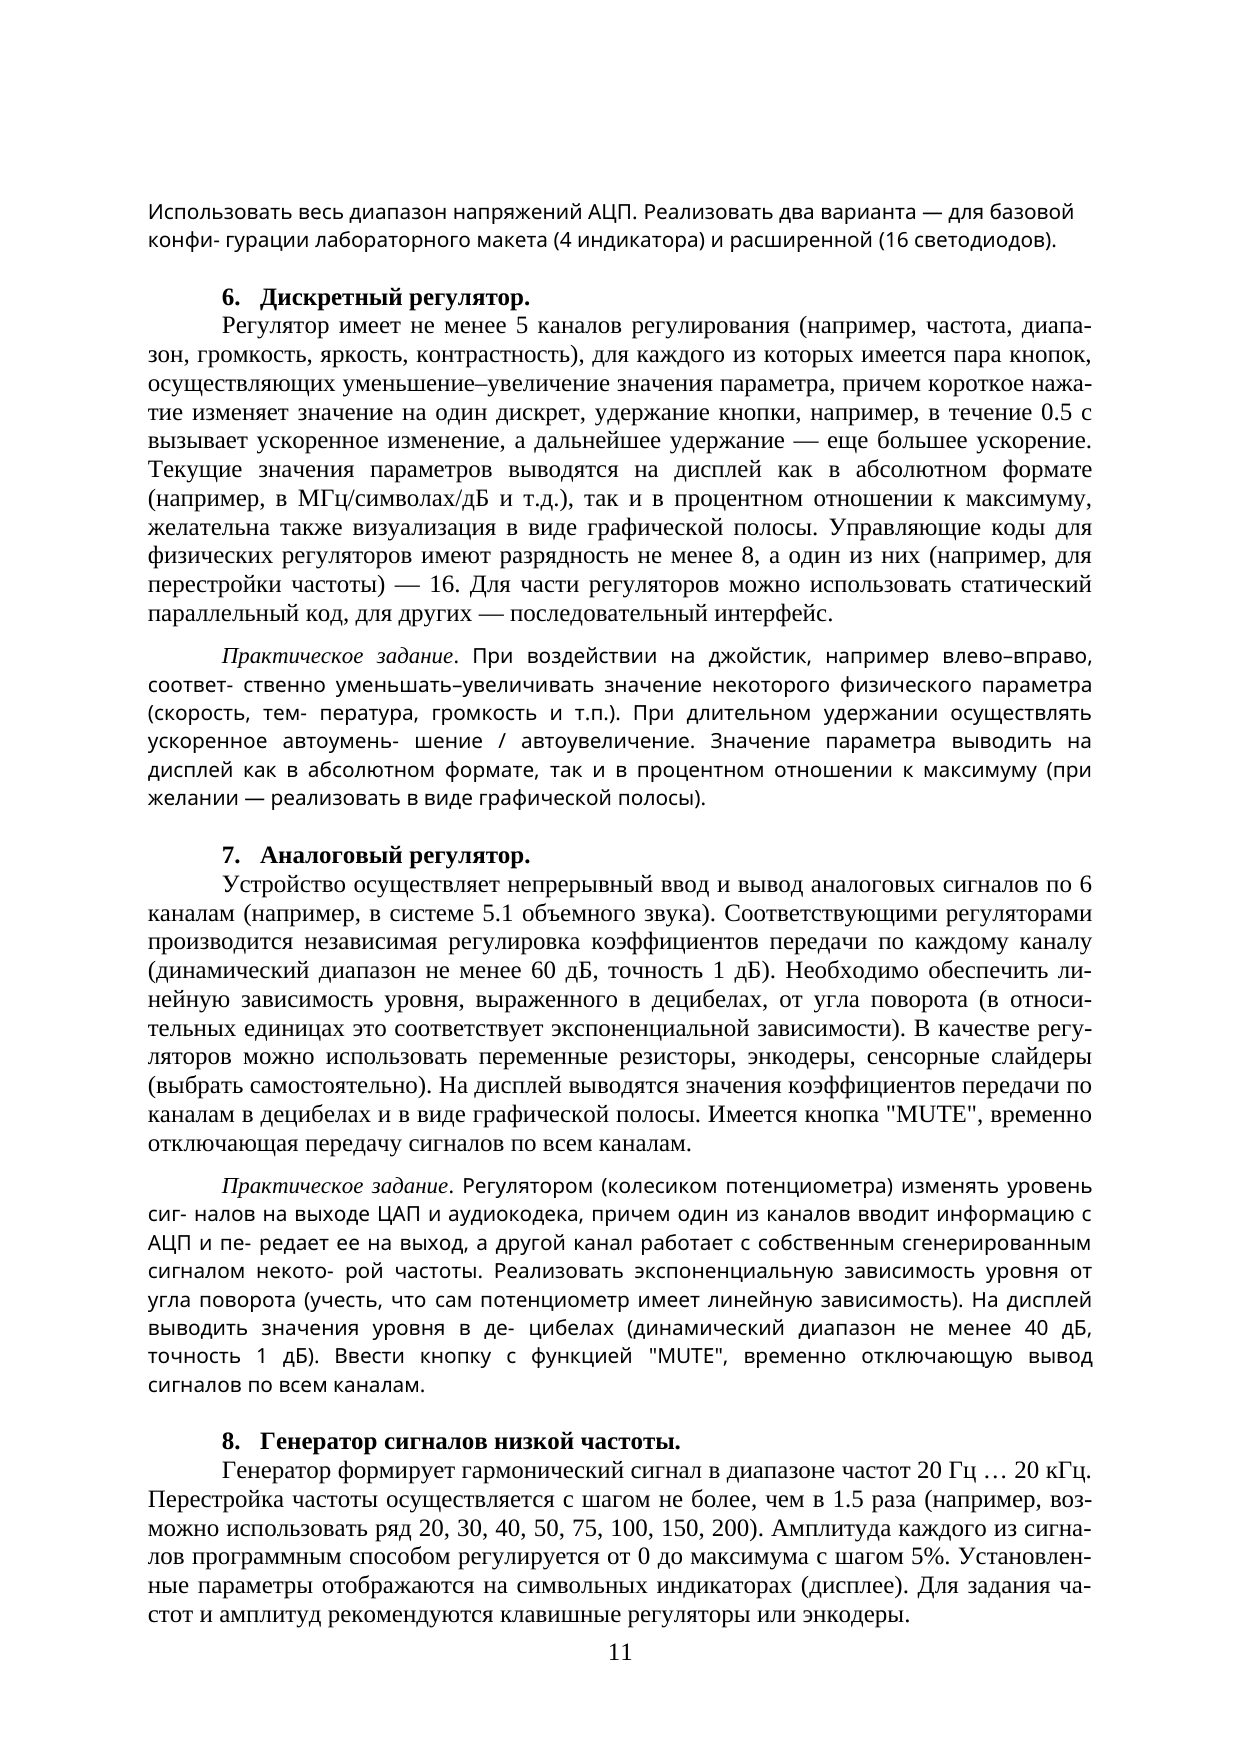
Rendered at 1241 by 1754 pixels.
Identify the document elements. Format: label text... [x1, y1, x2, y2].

subtitle Генератор сигналов низкой частоты. [222, 1427, 1105, 1455]
subtitle Аналоговый регулятор. [222, 840, 1105, 869]
text Генератор формирует гармонический сигнал в диапазоне частот 20 Гц … 20 кГц. Перестройка частоты осуществляется с шагом не более, чем в 1.5 раза (например, воз- можно использовать ряд 20, 30, 40, 50, 75, 100, 150, 200). Амплитуда каждого из сигна- лов программным способом регулируется от 0 до максимума с шагом 5%. Установлен- ные параметры отображаются на символьных индикаторах (дисплее). Для задания ча- стот и амплитуд рекомендуются клавишные регуляторы или энкодеры. [148, 1455, 1093, 1628]
text Практическое задание. При воздействии на джойстик, например влево–вправо, соответ- ственно уменьшать–увеличивать значение некоторого физического параметра (скорость, тем- пература, громкость и т.п.). При длительном удержании осуществлять ускоренное автоумень- шение / автоувеличение. Значение параметра выводить на дисплей как в абсолютном формате, так и в процентном отношении к максимуму (при желании — реализовать в виде графической полосы). [148, 641, 1093, 812]
text Устройство осуществляет непрерывный ввод и вывод аналоговых сигналов по 6 каналам (например, в системе 5.1 объемного звука). Соответствующими регуляторами производится независимая регулировка коэффициентов передачи по каждому каналу (динамический диапазон не менее 60 дБ, точность 1 дБ). Необходимо обеспечить ли- нейную зависимость уровня, выраженного в децибелах, от угла поворота (в относи- тельных единицах это соответствует экспоненциальной зависимости). В качестве регу- ляторов можно использовать переменные резисторы, энкодеры, сенсорные слайдеры (выбрать самостоятельно). На дисплей выводятся значения коэффициентов передачи по каналам в децибелах и в виде графической полосы. Имеется кнопка "MUTE", временно отключающая передачу сигналов по всем каналам. [148, 869, 1093, 1156]
text Практическое задание. Регулятором (колесиком потенциометра) изменять уровень сиг- налов на выходе ЦАП и аудиокодека, причем один из каналов вводит информацию с АЦП и пе- редает ее на выход, а другой канал работает с собственным сгенерированным сигналом некото- рой частоты. Реализовать экспоненциальную зависимость уровня от угла поворота (учесть, что сам потенциометр имеет линейную зависимость). На дисплей выводить значения уровня в де- цибелах (динамический диапазон не менее 40 дБ, точность 1 дБ). Ввести кнопку с функцией "MUTE", временно отключающую вывод сигналов по всем каналам. [148, 1171, 1093, 1398]
text Регулятор имеет не менее 5 каналов регулирования (например, частота, диапа- зон, громкость, яркость, контрастность), для каждого из которых имеется пара кнопок, осуществляющих уменьшение–увеличение значения параметра, причем короткое нажа- тие изменяет значение на один дискрет, удержание кнопки, например, в течение 0.5 с вызывает ускоренное изменение, а дальнейшее удержание — еще большее ускорение. Текущие значения параметров выводятся на дисплей как в абсолютном формате (например, в МГц/символах/дБ и т.д.), так и в процентном отношении к максимуму, желательна также визуализация в виде графической полосы. Управляющие коды для физических регуляторов имеют разрядность не менее 8, а один из них (например, для перестройки частоты) — 16. Для части регуляторов можно использовать статический параллельный код, для других — последовательный интерфейс. [148, 311, 1093, 627]
subtitle Дискретный регулятор. [222, 282, 1105, 311]
text Использовать весь диапазон напряжений АЦП. Реализовать два варианта — для базовой конфи- гурации лабораторного макета (4 индикатора) и расширенной (16 светодиодов). [148, 197, 1105, 254]
